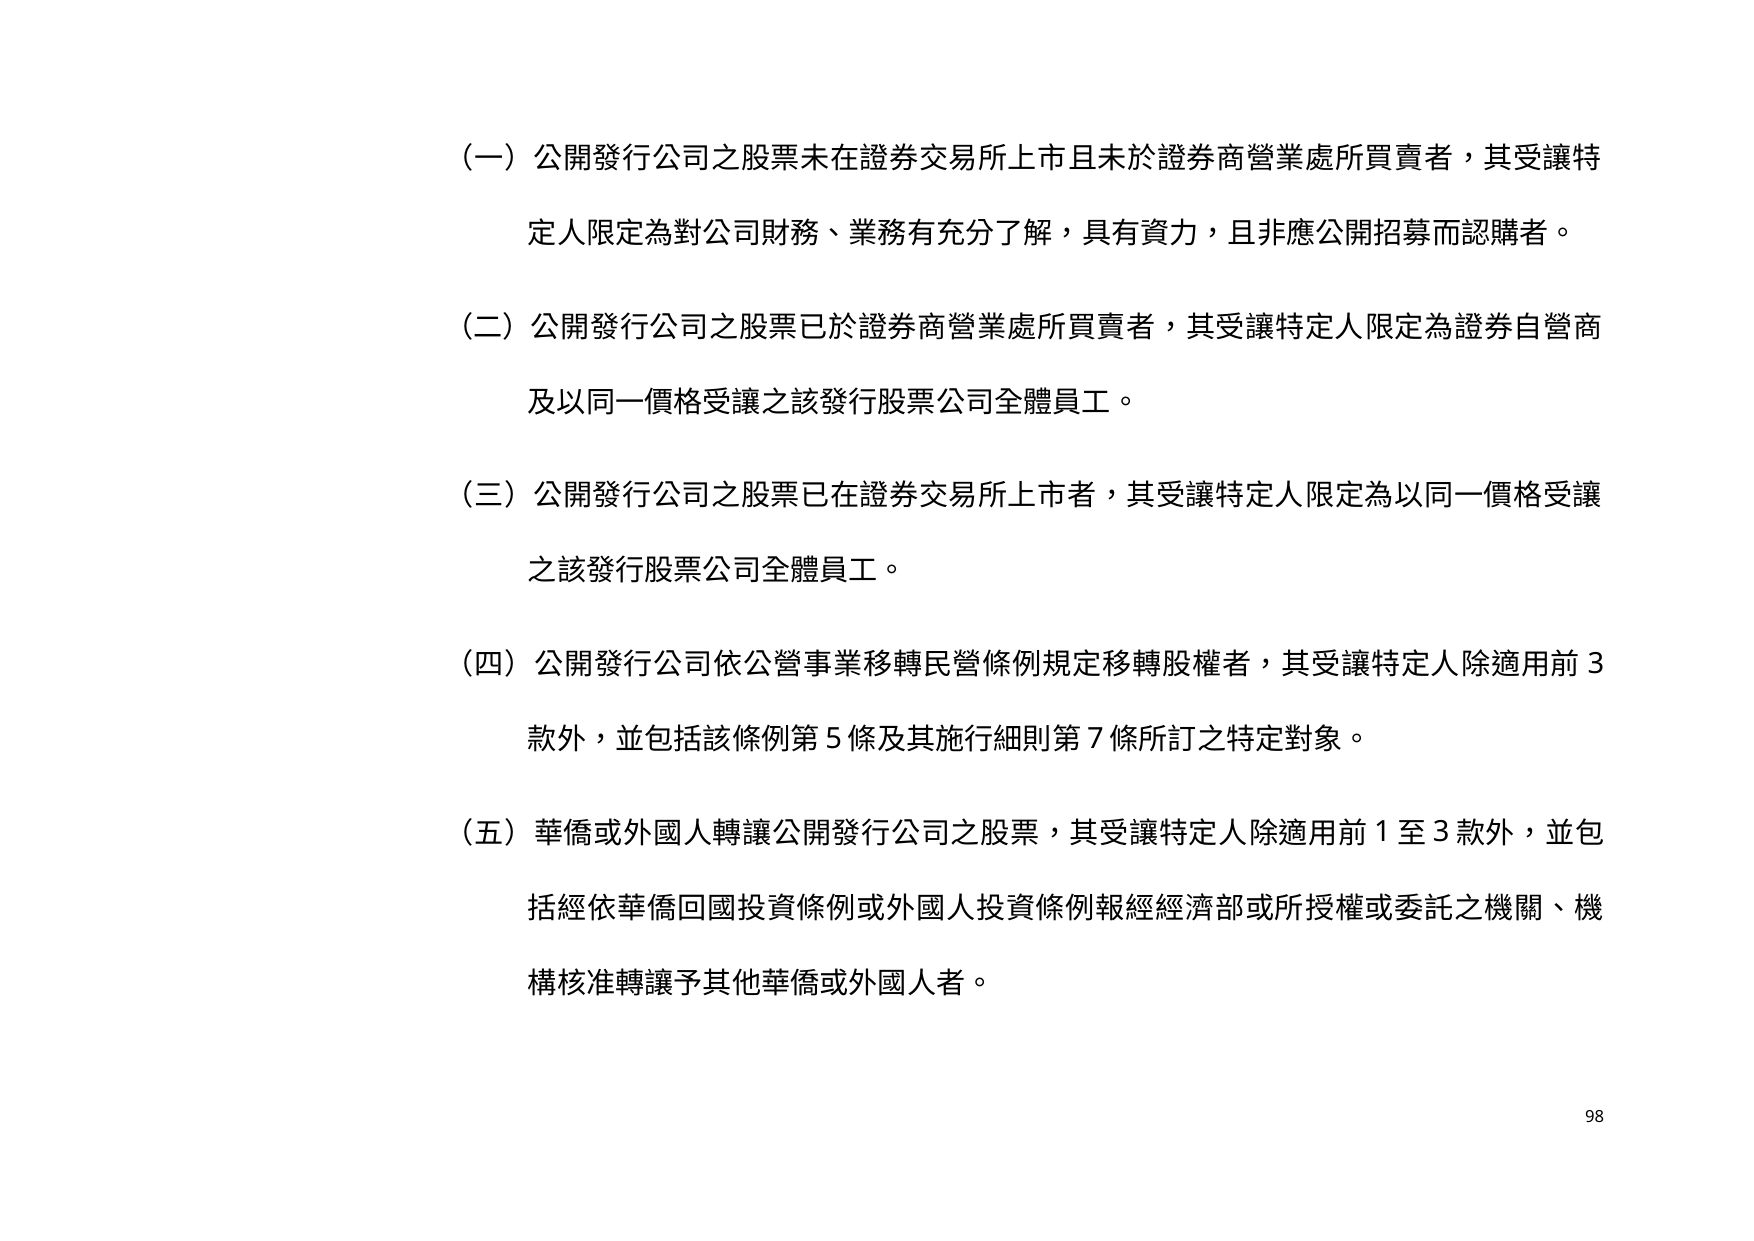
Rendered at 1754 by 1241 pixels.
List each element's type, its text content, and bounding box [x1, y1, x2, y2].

text （四）公開發行公司依公營事業移轉民營條例規定移轉股權者，其受讓特定人除適用前3款外，並包括該條例第5條及其施行細則第7條所訂之特定對象。 [444, 624, 1604, 774]
text （二）公開發行公司之股票已於證券商營業處所買賣者，其受讓特定人限定為證券自營商及以同一價格受讓之該發行股票公司全體員工。 [444, 287, 1604, 437]
text （一）公開發行公司之股票未在證券交易所上市且未於證券商營業處所買賣者，其受讓特定人限定為對公司財務、業務有充分了解，具有資力，且非應公開招募而認購者。 [444, 118, 1604, 268]
text （三）公開發行公司之股票已在證券交易所上市者，其受讓特定人限定為以同一價格受讓之該發行股票公司全體員工。 [444, 456, 1604, 606]
text （五）華僑或外國人轉讓公開發行公司之股票，其受讓特定人除適用前1至3款外，並包括經依華僑回國投資條例或外國人投資條例報經經濟部或所授權或委託之機關、機構核准轉讓予其他華僑或外國人者。 [444, 793, 1604, 1018]
